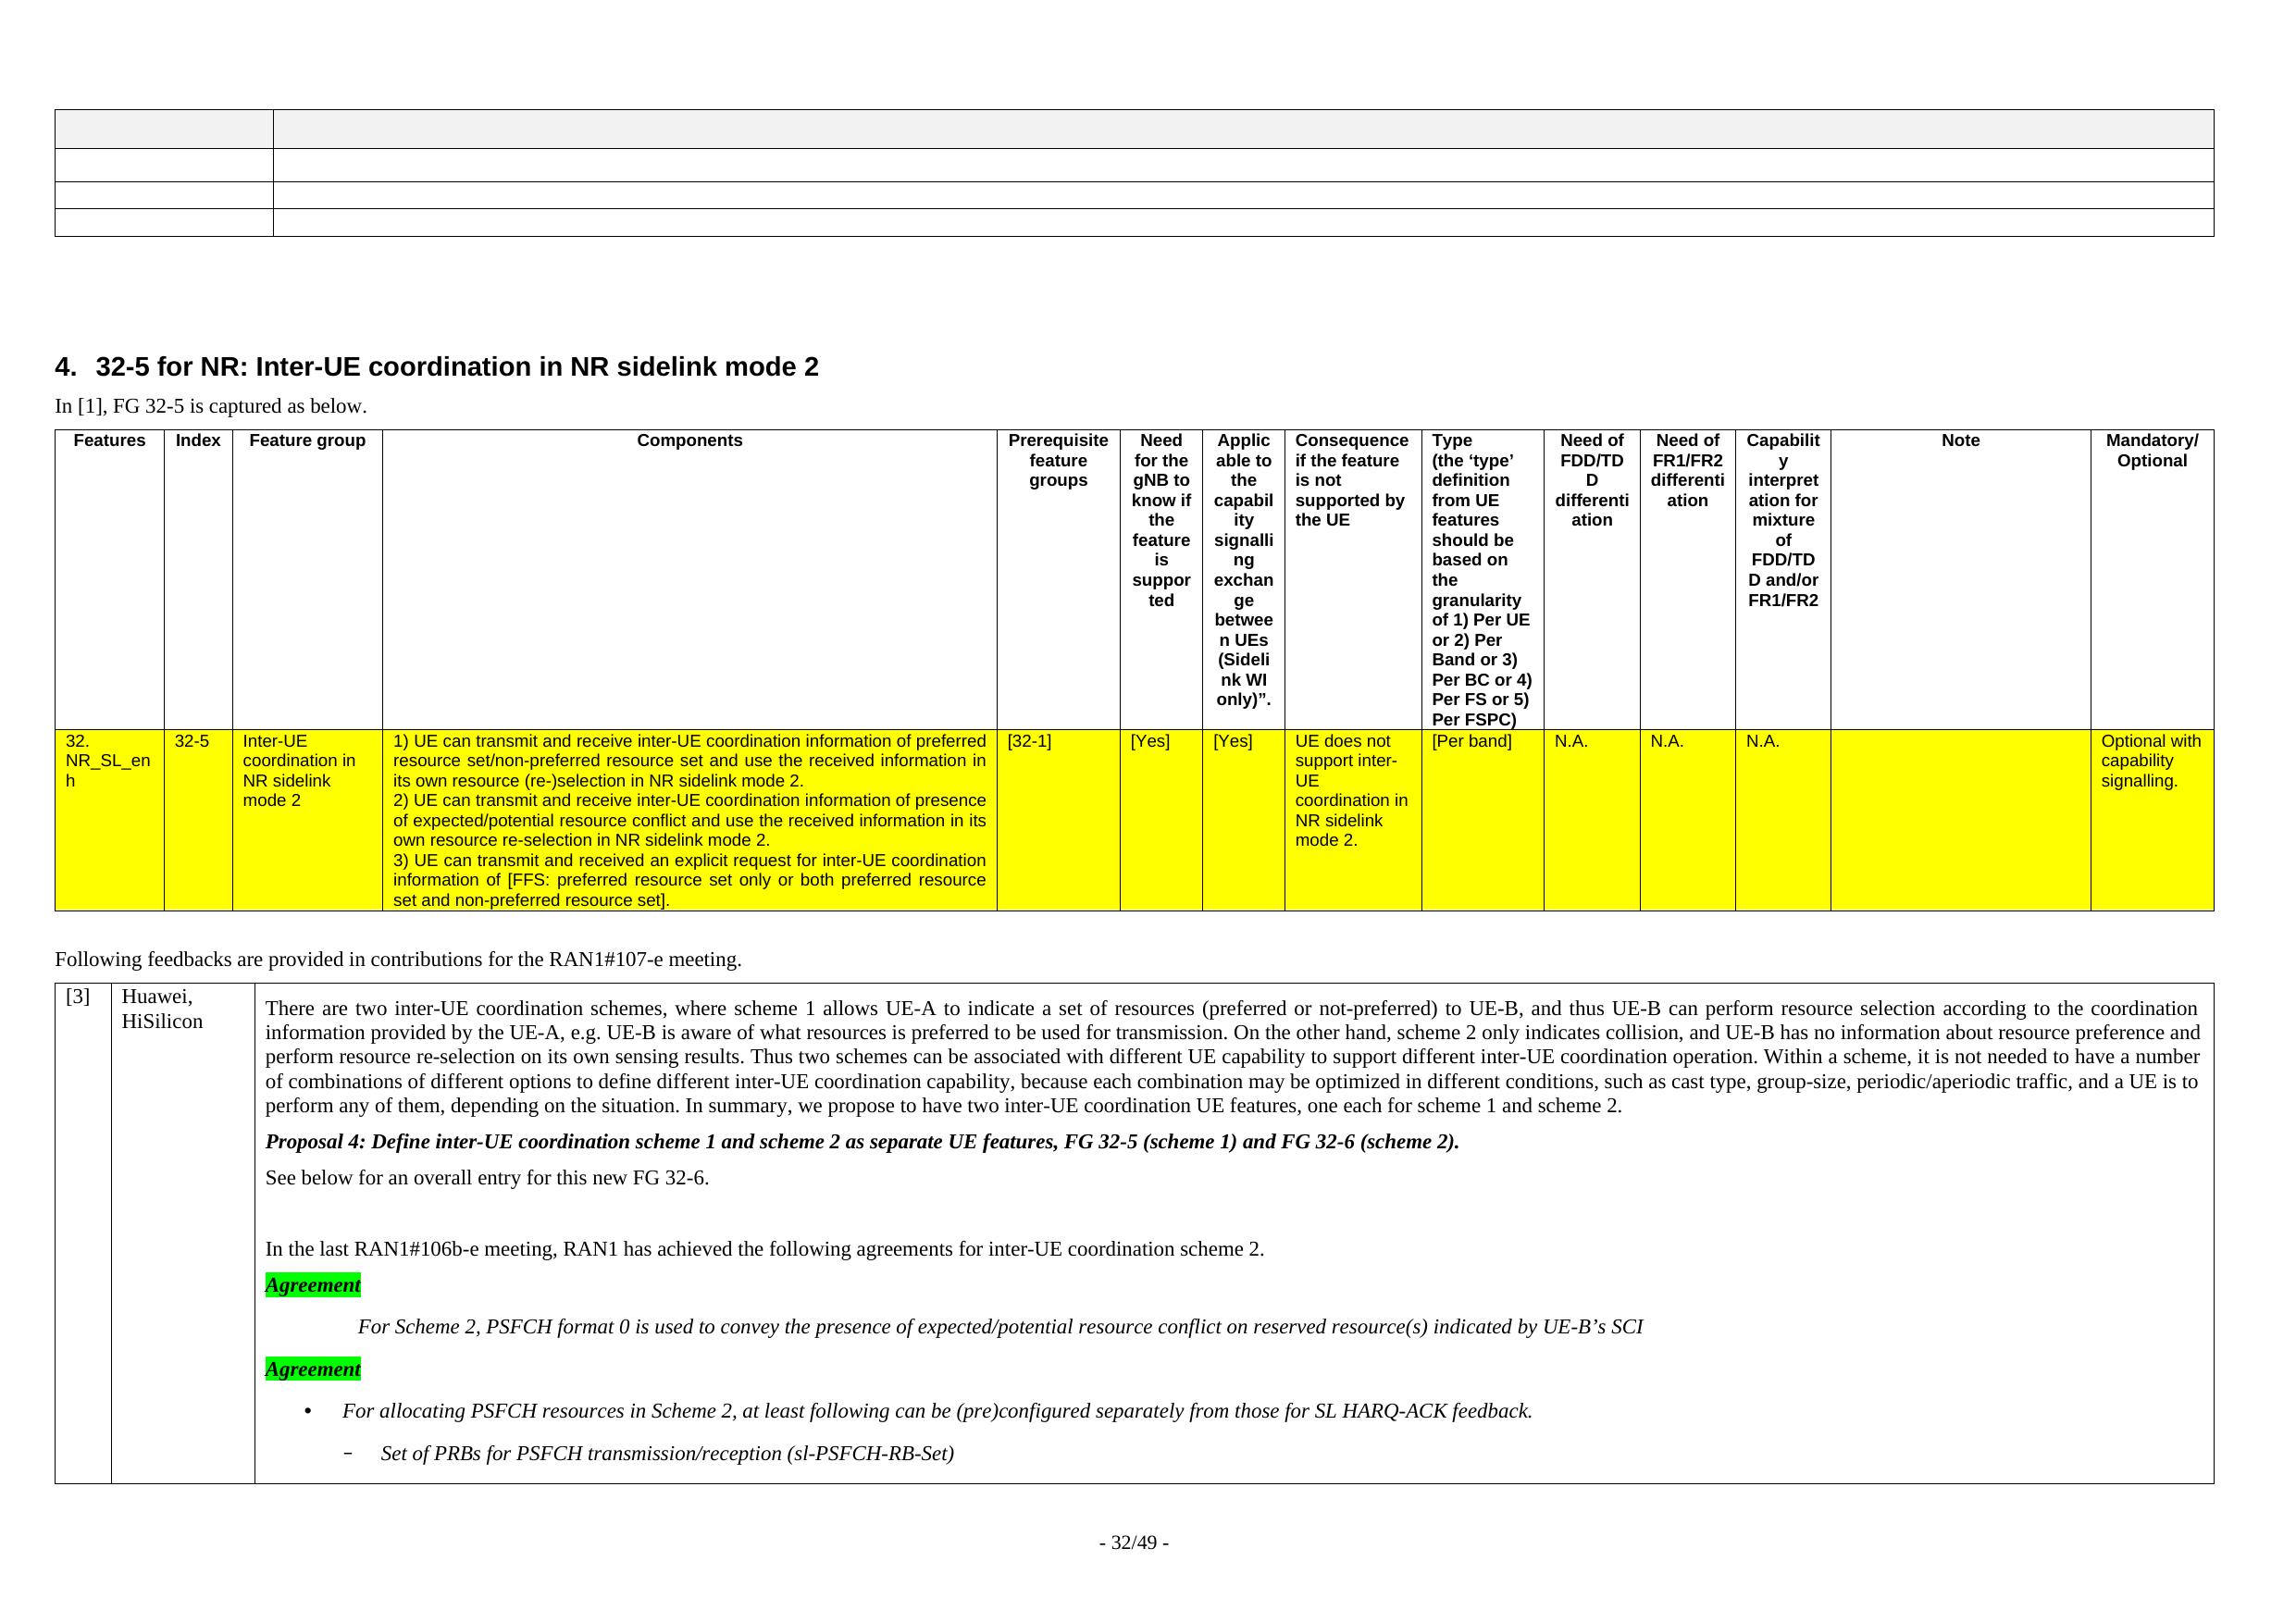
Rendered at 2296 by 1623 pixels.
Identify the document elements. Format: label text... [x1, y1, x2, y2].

table_cell N.A. [1736, 730, 1831, 910]
table_cell [274, 182, 2214, 208]
table_header Components [383, 430, 997, 729]
table_header Company [56, 110, 273, 148]
table_header Applicable to the capability signalling exchange between UEs (Sidelink WI only)”. [1203, 430, 1285, 729]
table_cell [56, 209, 273, 236]
table_header Feature group [233, 430, 382, 729]
table_cell UE does not support inter-UE coordination in NR sidelink mode 2. [1285, 730, 1421, 910]
table_cell [56, 149, 273, 181]
table_header Prerequisite feature groups [998, 430, 1120, 729]
table_cell 1) UE can transmit and receive inter-UE coordination information of preferred resource set/non-preferred resource set and use the received information in its own resource (re-)selection in NR sidelink mode 2. 2) UE can transmit and receive inter-UE coordination information of presence of expected/potential resource conflict and use the received information in its own resource re-selection in NR sidelink mode 2. 3) UE can transmit and received an explicit request for inter-UE coordination information of [FFS: preferred resource set only or both preferred resource set and non-preferred resource set]. [383, 730, 997, 910]
table_header Need for the gNB to know if the feature is supported [1121, 430, 1202, 729]
subtitle 32-5 for NR: Inter-UE coordination in NR sidelink mode 2 [55, 351, 2214, 381]
text Following feedbacks are provided in contributions for the RAN1#107-e meeting. [55, 947, 2214, 972]
table_header Index [165, 430, 232, 729]
table_cell Inter-UE coordination in NR sidelink mode 2 [233, 730, 382, 910]
table_header Note [1831, 430, 2091, 729]
table_header Features [56, 430, 164, 729]
table_cell 32. NR_SL_enh [56, 730, 164, 910]
table_header Comment [274, 110, 2214, 148]
table_header Need of FR1/FR2 differentiation [1641, 430, 1735, 729]
table_header [3] [56, 984, 111, 1483]
table_cell [274, 209, 2214, 236]
table_header Consequence if the feature is not supported by the UE [1285, 430, 1421, 729]
table_cell [1831, 730, 2091, 910]
table_cell [Per band] [1422, 730, 1544, 910]
text In [1], FG 32-5 is captured as below. [55, 393, 2214, 417]
table_cell [32-1] [998, 730, 1120, 910]
table_header Type (the ‘type’ definition from UE features should be based on the granularity of 1) Per UE or 2) Per Band or 3) Per BC or 4) Per FS or 5) Per FSPC) [1422, 430, 1544, 729]
table_cell 32-5 [165, 730, 232, 910]
table_cell N.A. [1641, 730, 1735, 910]
table_header Need of FDD/TDD differentiation [1545, 430, 1640, 729]
table_cell [274, 149, 2214, 181]
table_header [255, 984, 2214, 1483]
table_cell Optional with capability signalling. [2091, 730, 2214, 910]
table_header Huawei, HiSilicon [112, 984, 254, 1483]
table_cell N.A. [1545, 730, 1640, 910]
table_cell [56, 182, 273, 208]
table_cell [Yes] [1121, 730, 1202, 910]
table_header Mandatory/Optional [2091, 430, 2214, 729]
table_header Capability interpretation for mixture of FDD/TDD and/or FR1/FR2 [1736, 430, 1831, 729]
table_cell [Yes] [1203, 730, 1285, 910]
